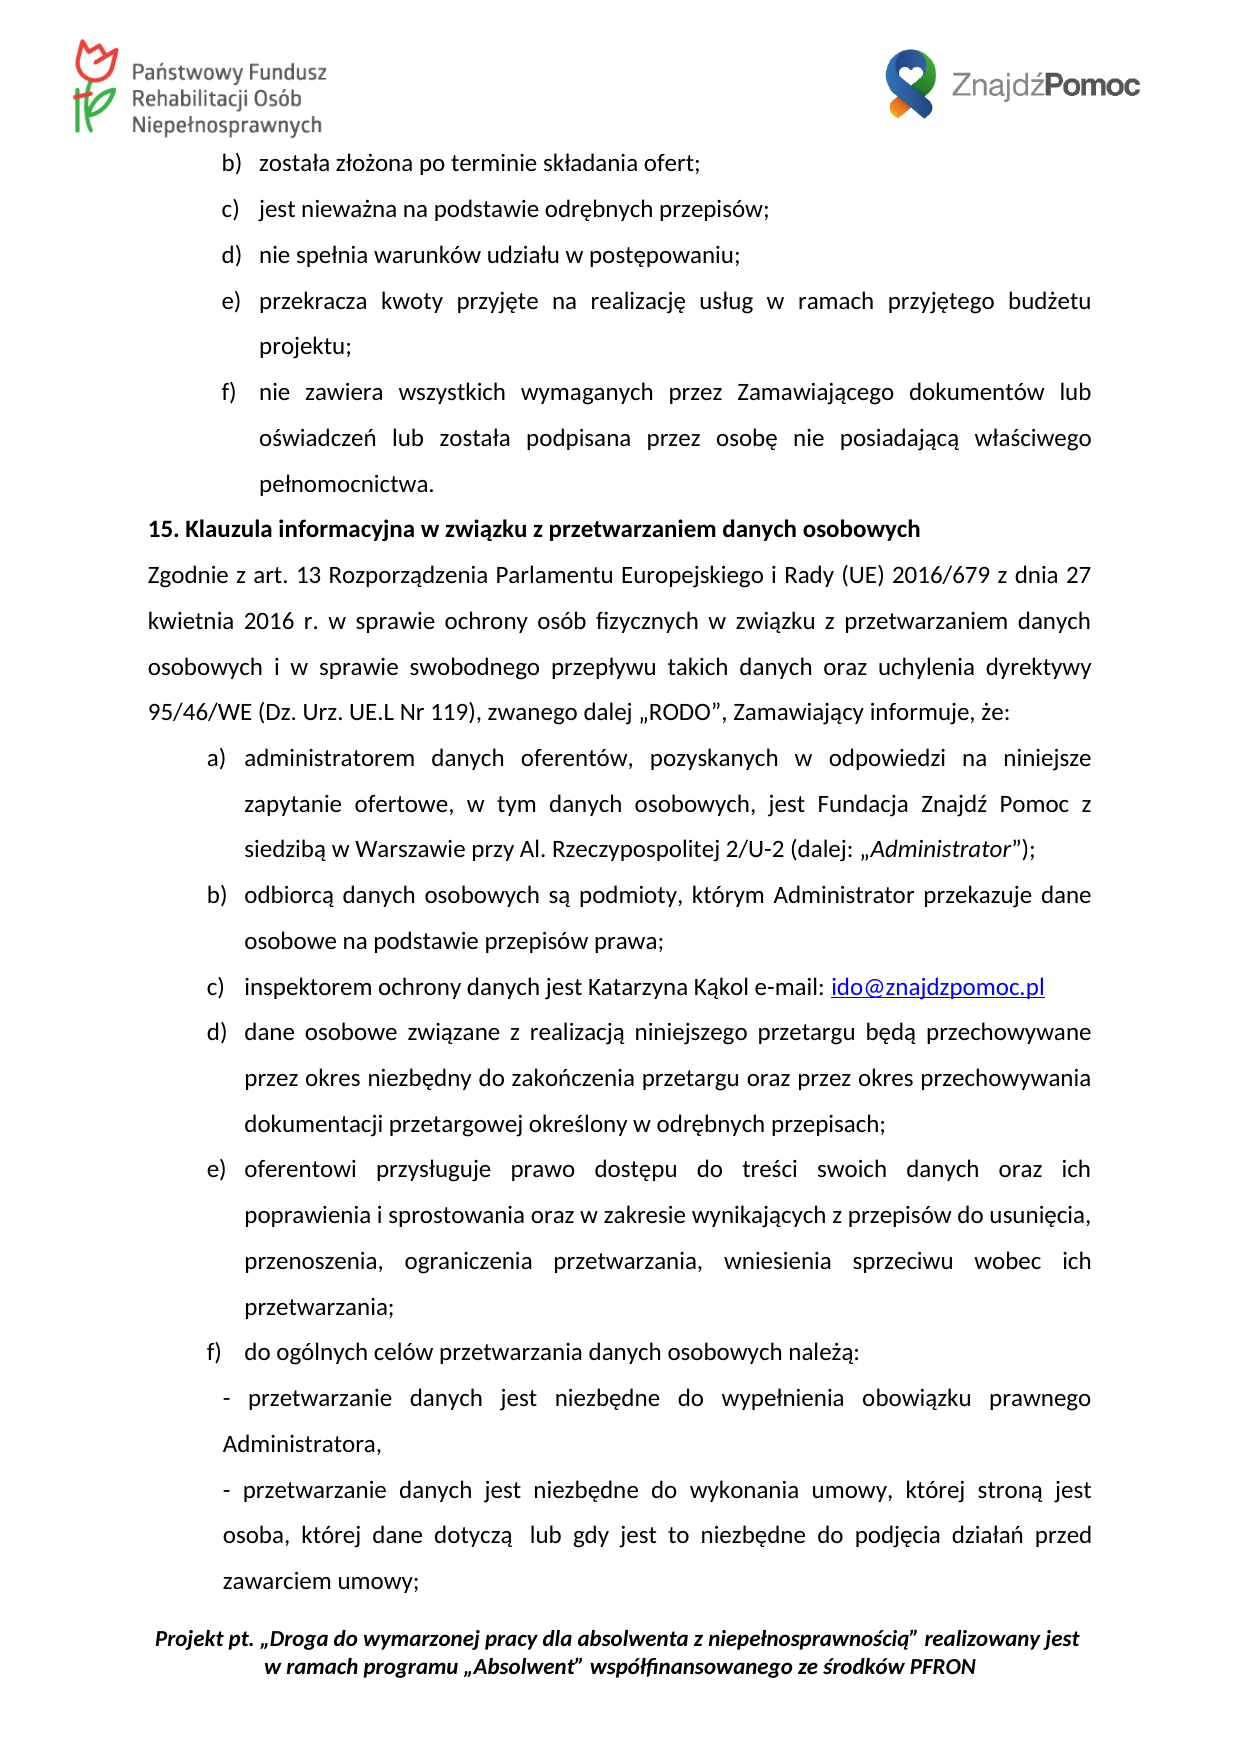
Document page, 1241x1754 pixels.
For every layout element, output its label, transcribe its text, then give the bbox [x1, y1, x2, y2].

list oferentowi przysługuje prawo dostępu do treści swoich danych oraz ich poprawienia i sprostowania oraz w zakresie wynikających z przepisów do usunięcia, przenoszenia, ograniczenia przetwarzania, wniesienia sprzeciwu wobec ich przetwarzania; [207, 1154, 1093, 1321]
list jest nieważna na podstawie odrębnych przepisów; [221, 193, 1093, 224]
list - przetwarzanie danych jest niezbędne do wykonania umowy, której stroną jest osoba, której dane dotyczą lub gdy jest to niezbędne do podjęcia działań przed zawarciem umowy; [223, 1474, 1093, 1596]
list odbiorcą danych osobowych są podmioty, którym Administrator przekazuje dane osobowe na podstawie przepisów prawa; [207, 879, 1093, 956]
list administratorem danych oferentów, pozyskanych w odpowiedzi na niniejsze zapytanie ofertowe, w tym danych osobowych, jest Fundacja Znajdź Pomoc z siedzibą w Warszawie przy Al. Rzeczypospolitej 2/U-2 (dalej: „Administrator”); [207, 742, 1093, 864]
list nie zawiera wszystkich wymaganych przez Zamawiającego dokumentów lub oświadczeń lub została podpisana przez osobę nie posiadającą właściwego pełnomocnictwa. [221, 376, 1093, 498]
text Zgodnie z art. 13 Rozporządzenia Parlamentu Europejskiego i Rady (UE) 2016/679 z dnia 27 kwietnia 2016 r. w sprawie ochrony osób fizycznych w związku z przetwarzaniem danych osobowych i w sprawie swobodnego przepływu takich danych oraz uchylenia dyrektywy 95/46/WE (Dz. Urz. UE.L Nr 119), zwanego dalej „RODO”, Zamawiający informuje, że: [148, 559, 1093, 727]
list nie spełnia warunków udziału w postępowaniu; [221, 239, 1093, 269]
list do ogólnych celów przetwarzania danych osobowych należą: [207, 1337, 1093, 1367]
list przekracza kwoty przyjęte na realizację usług w ramach przyjętego budżetu projektu; [221, 285, 1093, 361]
list - przetwarzanie danych jest niezbędne do wypełnienia obowiązku prawnego Administratora, [223, 1382, 1093, 1458]
list Klauzula informacyjna w związku z przetwarzaniem danych osobowych [148, 513, 1093, 544]
picture [73, 25, 327, 149]
list dane osobowe związane z realizacją niniejszego przetargu będą przechowywane przez okres niezbędny do zakończenia przetargu oraz przez okres przechowywania dokumentacji przetargowej określony w odrębnych przepisach; [207, 1016, 1093, 1138]
picture [855, 26, 1170, 141]
list inspektorem ochrony danych jest Katarzyna Kąkol e-mail: ido@znajdzpomoc.pl [207, 971, 1093, 1001]
list została złożona po terminie składania ofert; [221, 148, 1093, 178]
